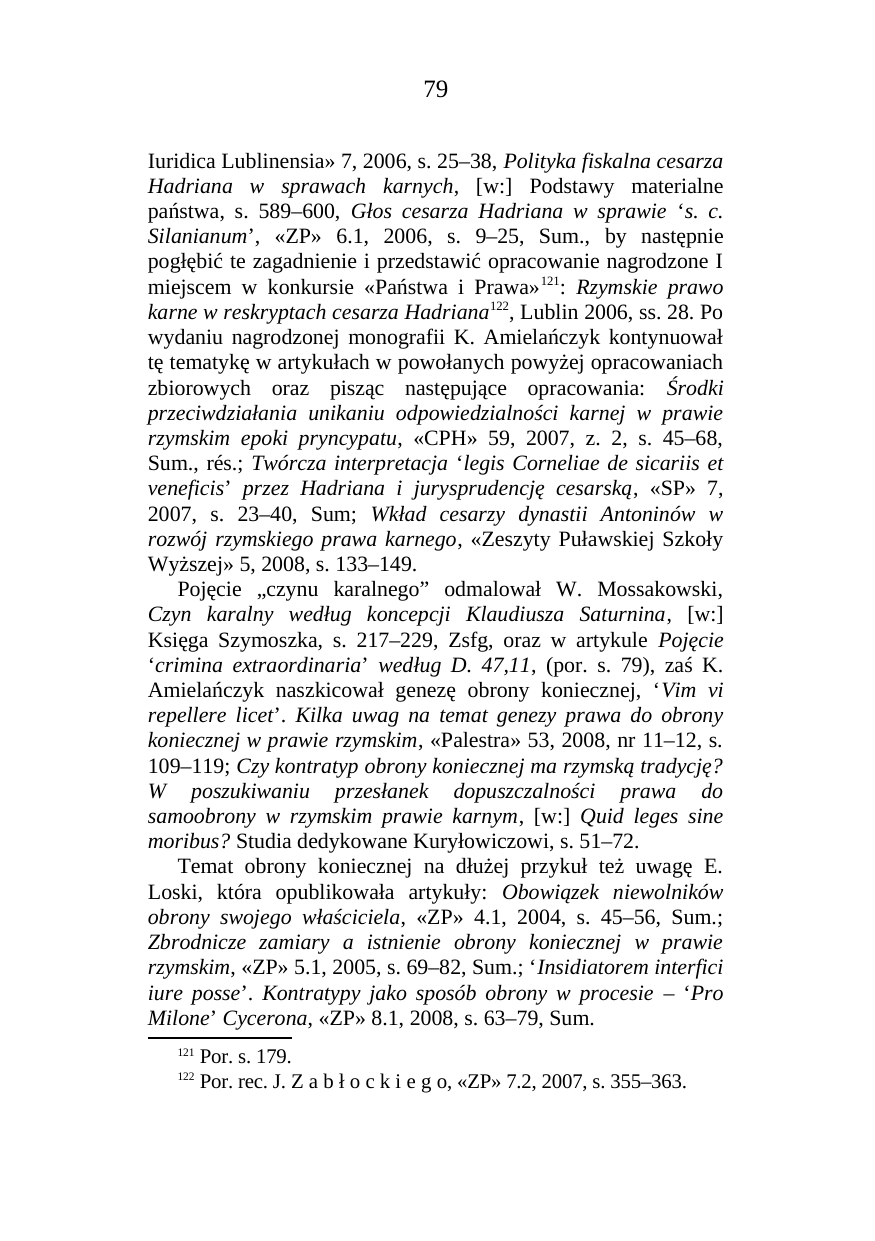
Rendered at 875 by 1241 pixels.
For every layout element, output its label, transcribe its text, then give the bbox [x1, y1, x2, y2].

text Pojęcie „czynu karalnego” odmalował W. Mossakowski, Czyn karalny według koncepcji Klaudiusza Saturnina, [w:] Księga Szymoszka, s. 217–229, Zsfg, oraz w artykule Pojęcie ‘crimina extraordinaria’ według D. 47,11, (por. s. 79), zaś K. Amielańczyk naszkicował genezę obrony koniecznej, ‘Vim vi repellere licet’. Kilka uwag na temat genezy prawa do obrony koniecznej w prawie rzymskim, «Palestra» 53, 2008, nr 11–12, s. 109–119; Czy kontratyp obrony koniecznej ma rzymską tradycję? W poszukiwaniu przesłanek dopuszczalności prawa do samoobrony w rzymskim prawie karnym, [w:] Quid leges sine moribus? Studia dedykowane Kuryłowiczowi, s. 51–72. [148, 576, 723, 853]
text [148, 148, 723, 576]
text Temat obrony koniecznej na dłużej przykuł też uwagę E. Loski, która opublikowała artykuły: Obowiązek niewolników obrony swojego właściciela, «ZP» 4.1, 2004, s. 45–56, Sum.; Zbrodnicze zamiary a istnienie obrony koniecznej w prawie rzymskim, «ZP» 5.1, 2005, s. 69–82, Sum.; ‘Insidiatorem interfici iure posse’. Kontratypy jako sposób obrony w procesie – ‘Pro Milone’ Cycerona, «ZP» 8.1, 2008, s. 63–79, Sum. [148, 853, 723, 1030]
